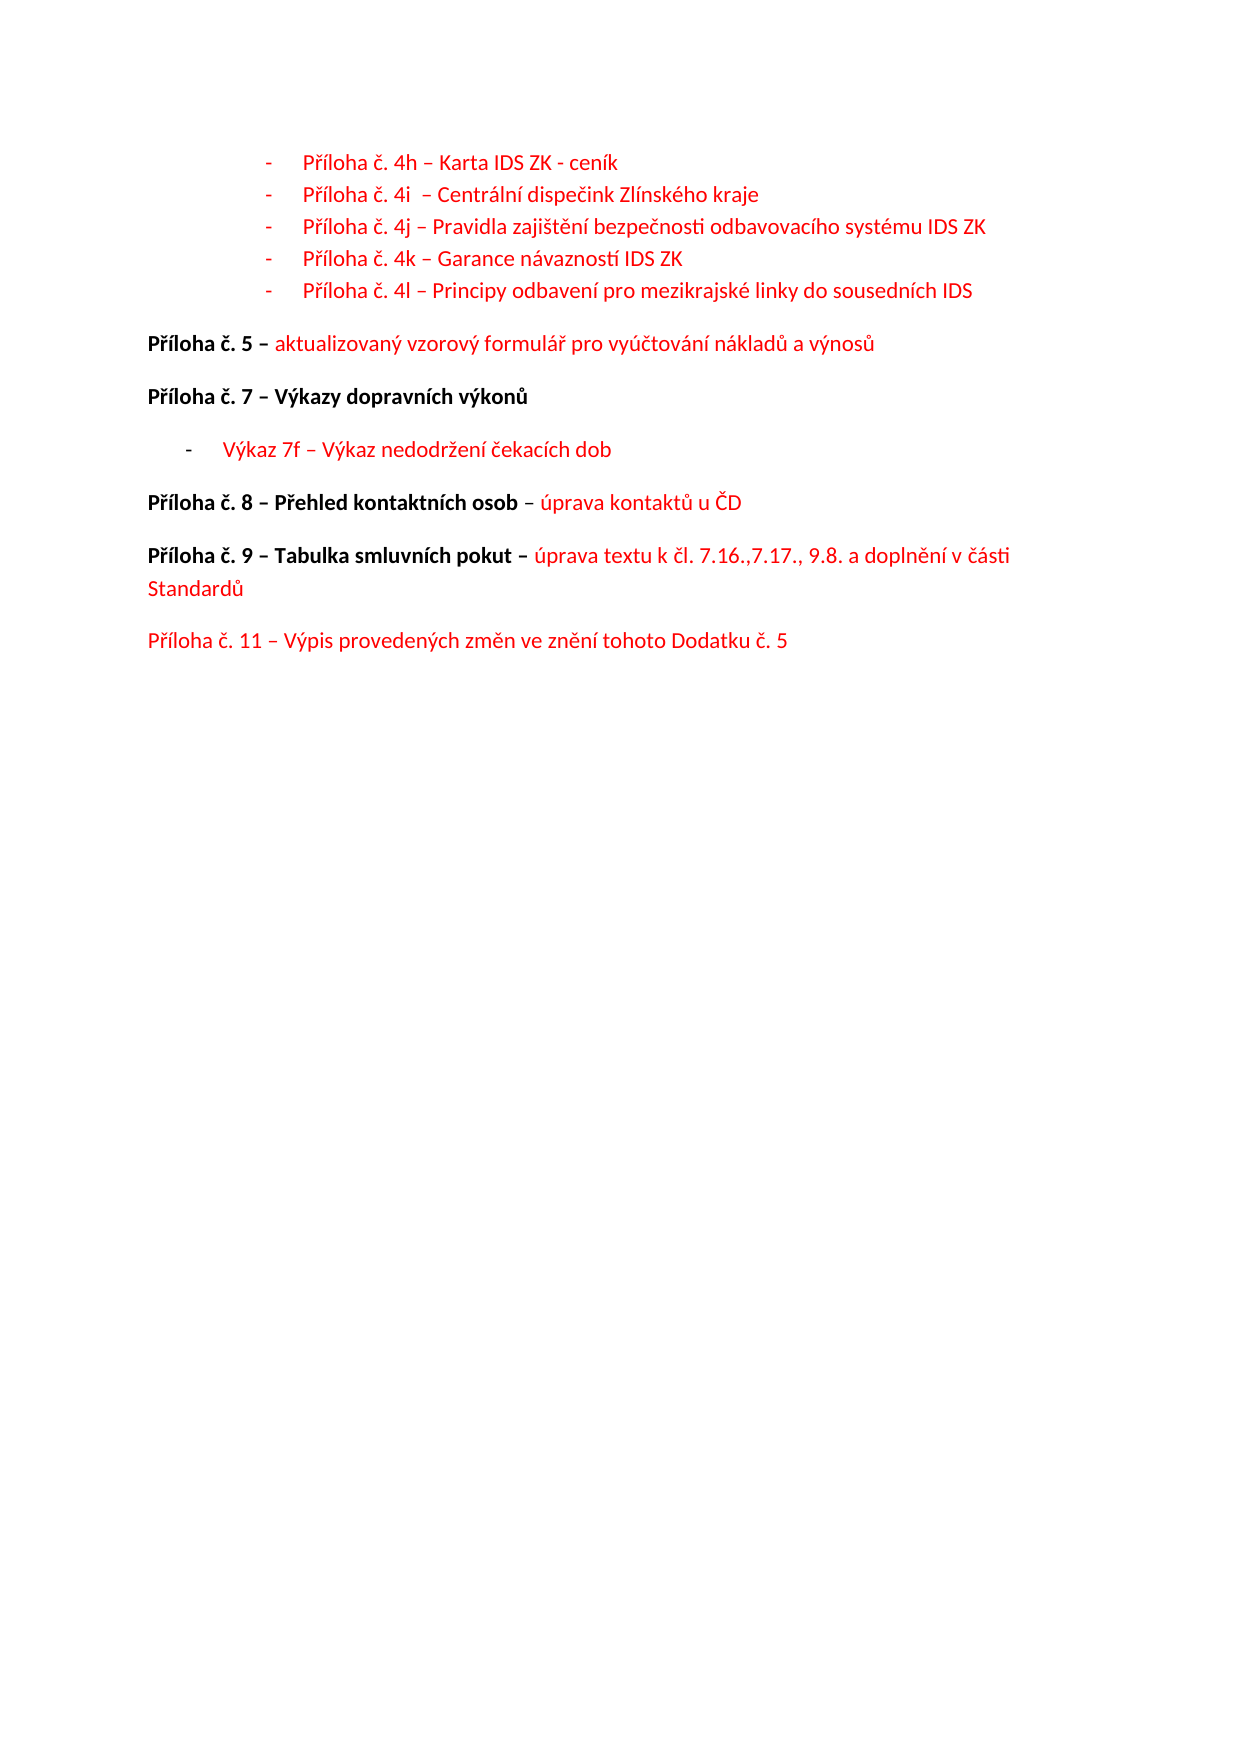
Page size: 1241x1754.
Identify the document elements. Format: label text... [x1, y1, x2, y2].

text Příloha č. 7 – Výkazy dopravních výkonů [148, 382, 1093, 410]
list Výkaz 7f – Výkaz nedodržení čekacích dob [185, 435, 1093, 463]
list Příloha č. 4j – Pravidla zajištění bezpečnosti odbavovacího systému IDS ZK [265, 212, 1093, 240]
text Příloha č. 5 – aktualizovaný vzorový formulář pro vyúčtování nákladů a výnosů [148, 329, 1093, 357]
list Příloha č. 4i – Centrální dispečink Zlínského kraje [265, 180, 1093, 208]
text Příloha č. 11 – Výpis provedených změn ve znění tohoto Dodatku č. 5 [148, 627, 1093, 655]
list Příloha č. 4l – Principy odbavení pro mezikrajské linky do sousedních IDS [265, 276, 1093, 304]
list Příloha č. 4h – Karta IDS ZK - ceník [265, 148, 1093, 176]
text Příloha č. 9 – Tabulka smluvních pokut – úprava textu k čl. 7.16.,7.17., 9.8. a doplnění v části Standardů [148, 541, 1093, 602]
list Příloha č. 4k – Garance návazností IDS ZK [265, 244, 1093, 272]
text Příloha č. 8 – Přehled kontaktních osob – úprava kontaktů u ČD [148, 488, 1093, 516]
